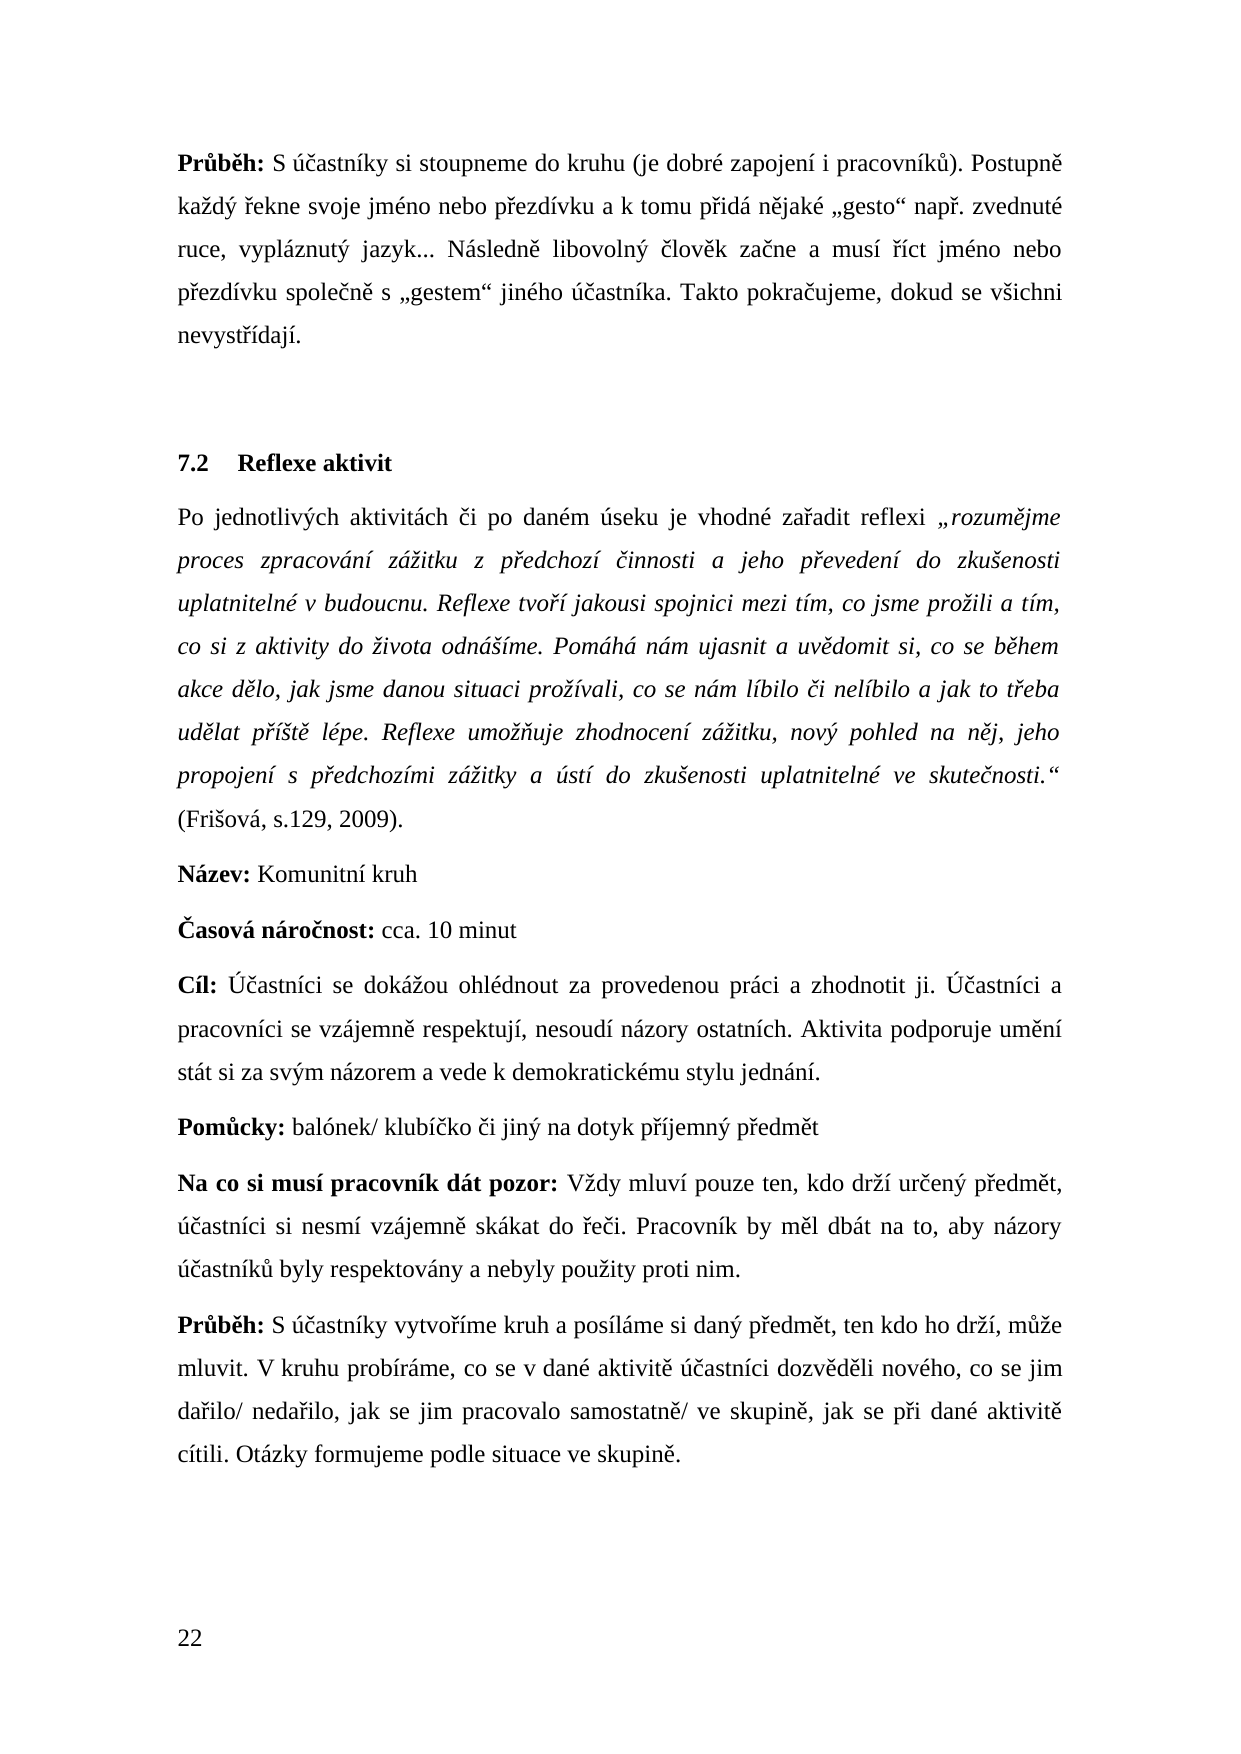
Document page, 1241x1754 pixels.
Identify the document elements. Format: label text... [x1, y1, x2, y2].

text Průběh: S účastníky si stoupneme do kruhu (je dobré zapojení i pracovníků). Postupně každý řekne svoje jméno nebo přezdívku a k tomu přidá nějaké „gesto“ např. zvednuté ruce, vypláznutý jazyk... Následně libovolný člověk začne a musí říct jméno nebo přezdívku společně s „gestem“ jiného účastníka. Takto pokračujeme, dokud se všichni nevystřídají. [177, 148, 1063, 349]
text Časová náročnost: cca. 10 minut [177, 915, 1063, 944]
text Po jednotlivých aktivitách či po daném úseku je vhodné zařadit reflexi „rozumějme proces zpracování zážitku z předchozí činnosti a jeho převedení do zkušenosti uplatnitelné v budoucnu. Reflexe tvoří jakousi spojnici mezi tím, co jsme prožili a tím, co si z aktivity do života odnášíme. Pomáhá nám ujasnit a uvědomit si, co se během akce dělo, jak jsme danou situaci prožívali, co se nám líbilo či nelíbilo a jak to třeba udělat příště lépe. Reflexe umožňuje zhodnocení zážitku, nový pohled na něj, jeho propojení s předchozími zážitky a ústí do zkušenosti uplatnitelné ve skutečnosti.“ (Frišová, s.129, 2009). [177, 502, 1063, 832]
text Pomůcky: balónek/ klubíčko či jiný na dotyk příjemný předmět [177, 1112, 1063, 1141]
text Průběh: S účastníky vytvoříme kruh a posíláme si daný předmět, ten kdo ho drží, může mluvit. V kruhu probíráme, co se v dané aktivitě účastníci dozvěděli nového, co se jim dařilo/ nedařilo, jak se jim pracovalo samostatně/ ve skupině, jak se při dané aktivitě cítili. Otázky formujeme podle situace ve skupině. [177, 1310, 1063, 1468]
text Na co si musí pracovník dát pozor: Vždy mluví pouze ten, kdo drží určený předmět, účastníci si nesmí vzájemně skákat do řeči. Pracovník by měl dbát na to, aby názory účastníků byly respektovány a nebyly použity proti nim. [177, 1168, 1063, 1283]
text Název: Komunitní kruh [177, 859, 1063, 888]
text Cíl: Účastníci se dokážou ohlédnout za provedenou práci a zhodnotit ji. Účastníci a pracovníci se vzájemně respektují, nesoudí názory ostatních. Aktivita podporuje umění stát si za svým názorem a vede k demokratickému stylu jednání. [177, 971, 1063, 1086]
subtitle Reflexe aktivit [177, 448, 1063, 477]
